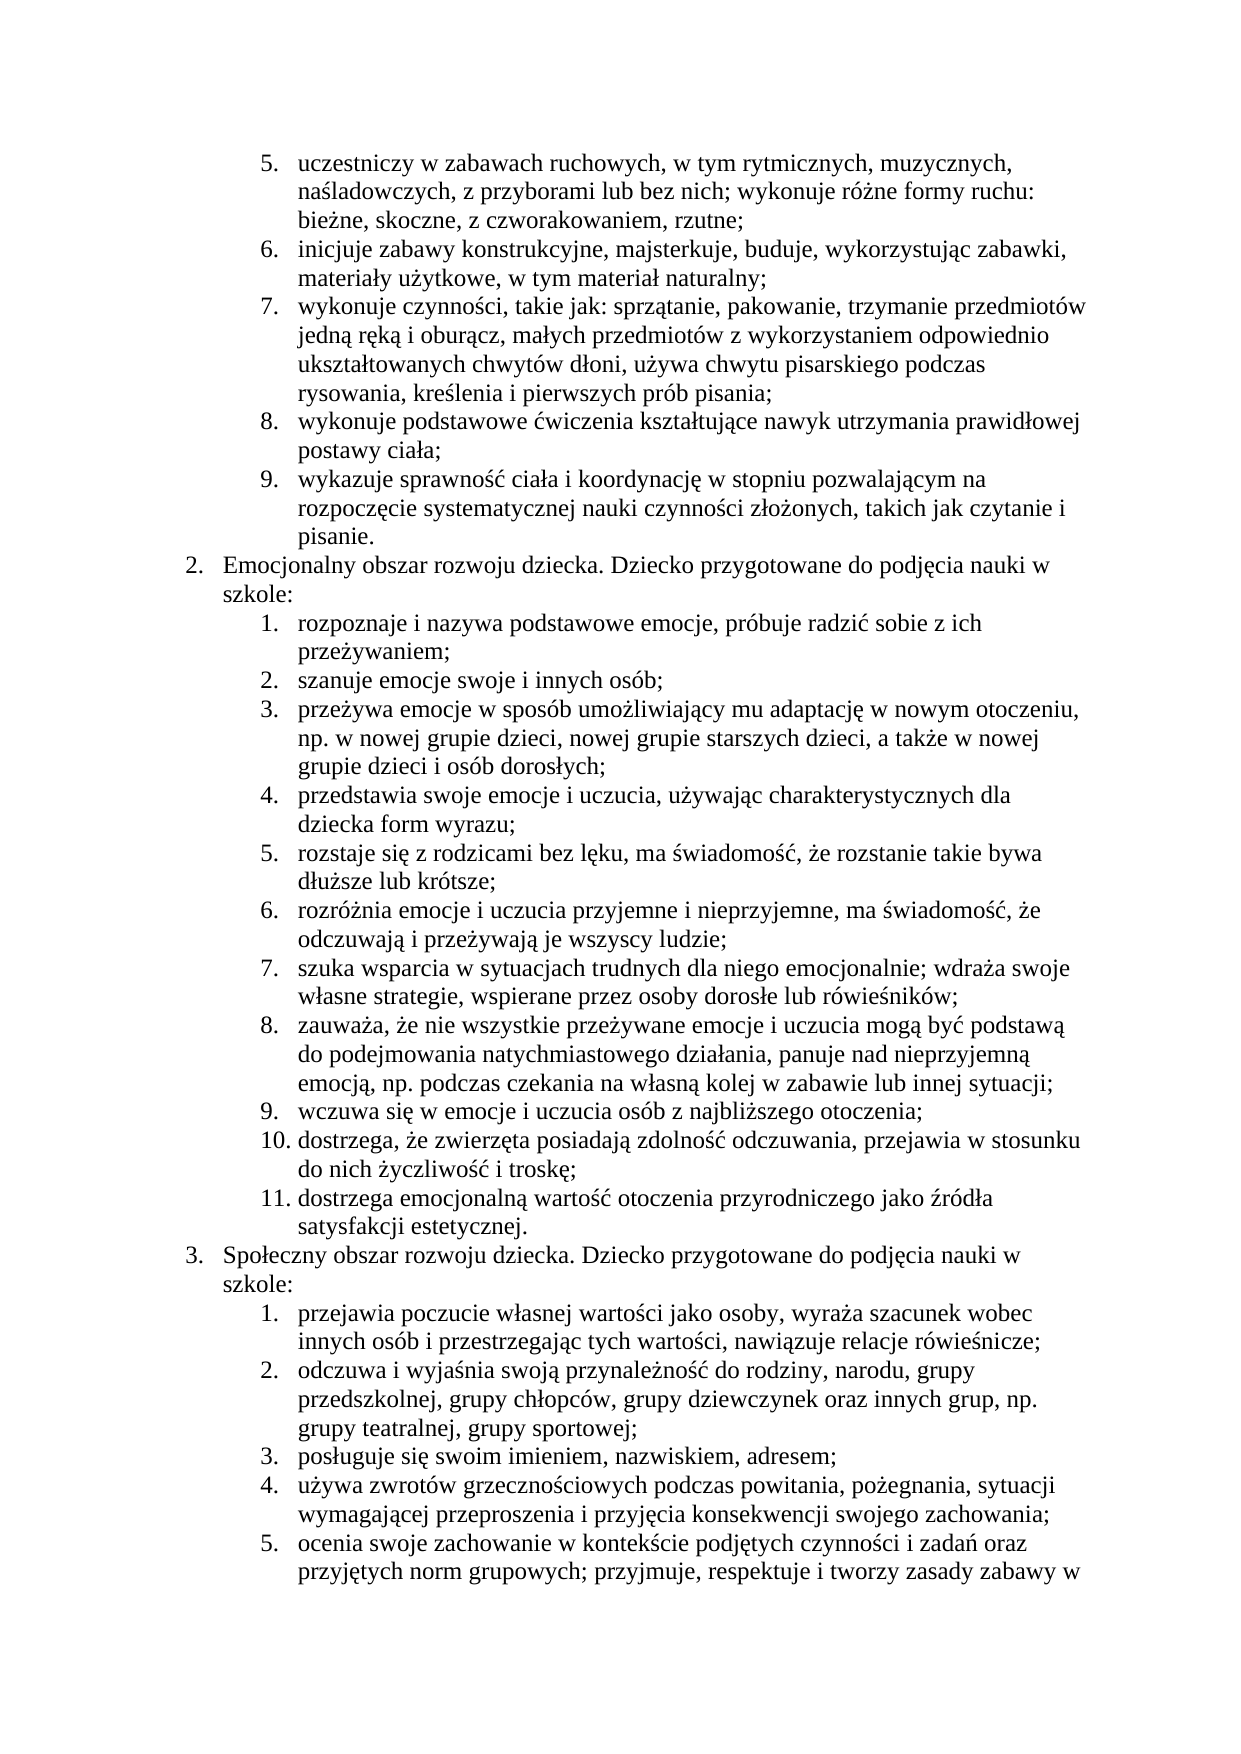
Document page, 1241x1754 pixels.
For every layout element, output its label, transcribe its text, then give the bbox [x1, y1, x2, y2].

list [260, 1528, 1093, 1585]
list rozpoznaje i nazywa podstawowe emocje, próbuje radzić sobie z ich przeżywaniem; [260, 608, 1093, 665]
list wykazuje sprawność ciała i koordynację w stopniu pozwalającym na rozpoczęcie systematycznej nauki czynności złożonych, takich jak czytanie i pisanie. [260, 464, 1093, 550]
list Emocjonalny obszar rozwoju dziecka. Dziecko przygotowane do podjęcia nauki w szkole: [185, 550, 1093, 608]
list rozstaje się z rodzicami bez lęku, ma świadomość, że rozstanie takie bywa dłuższe lub krótsze; [260, 838, 1093, 895]
list dostrzega emocjonalną wartość otoczenia przyrodniczego jako źródła satysfakcji estetycznej. [260, 1183, 1093, 1240]
list zauważa, że nie wszystkie przeżywane emocje i uczucia mogą być podstawą do podejmowania natychmiastowego działania, panuje nad nieprzyjemną emocją, np. podczas czekania na własną kolej w zabawie lub innej sytuacji; [260, 1010, 1093, 1096]
list wykonuje podstawowe ćwiczenia kształtujące nawyk utrzymania prawidłowej postawy ciała; [260, 406, 1093, 464]
list przejawia poczucie własnej wartości jako osoby, wyraża szacunek wobec innych osób i przestrzegając tych wartości, nawiązuje relacje rówieśnicze; [260, 1298, 1093, 1355]
list posługuje się swoim imieniem, nazwiskiem, adresem; [260, 1441, 1093, 1470]
list wykonuje czynności, takie jak: sprzątanie, pakowanie, trzymanie przedmiotów jedną ręką i oburącz, małych przedmiotów z wykorzystaniem odpowiednio ukształtowanych chwytów dłoni, używa chwytu pisarskiego podczas rysowania, kreślenia i pierwszych prób pisania; [260, 291, 1093, 406]
list wczuwa się w emocje i uczucia osób z najbliższego otoczenia; [260, 1096, 1093, 1125]
list inicjuje zabawy konstrukcyjne, majsterkuje, buduje, wykorzystując zabawki, materiały użytkowe, w tym materiał naturalny; [260, 234, 1093, 291]
list przedstawia swoje emocje i uczucia, używając charakterystycznych dla dziecka form wyrazu; [260, 780, 1093, 838]
list uczestniczy w zabawach ruchowych, w tym rytmicznych, muzycznych, naśladowczych, z przyborami lub bez nich; wykonuje różne formy ruchu: bieżne, skoczne, z czworakowaniem, rzutne; [260, 148, 1093, 234]
list rozróżnia emocje i uczucia przyjemne i nieprzyjemne, ma świadomość, że odczuwają i przeżywają je wszyscy ludzie; [260, 895, 1093, 953]
list szanuje emocje swoje i innych osób; [260, 665, 1093, 694]
list odczuwa i wyjaśnia swoją przynależność do rodziny, narodu, grupy przedszkolnej, grupy chłopców, grupy dziewczynek oraz innych grup, np. grupy teatralnej, grupy sportowej; [260, 1355, 1093, 1441]
list Społeczny obszar rozwoju dziecka. Dziecko przygotowane do podjęcia nauki w szkole: [185, 1240, 1093, 1298]
list szuka wsparcia w sytuacjach trudnych dla niego emocjonalnie; wdraża swoje własne strategie, wspierane przez osoby dorosłe lub rówieśników; [260, 953, 1093, 1010]
list używa zwrotów grzecznościowych podczas powitania, pożegnania, sytuacji wymagającej przeproszenia i przyjęcia konsekwencji swojego zachowania; [260, 1470, 1093, 1528]
list dostrzega, że zwierzęta posiadają zdolność odczuwania, przejawia w stosunku do nich życzliwość i troskę; [260, 1125, 1093, 1183]
list przeżywa emocje w sposób umożliwiający mu adaptację w nowym otoczeniu, np. w nowej grupie dzieci, nowej grupie starszych dzieci, a także w nowej grupie dzieci i osób dorosłych; [260, 694, 1093, 780]
